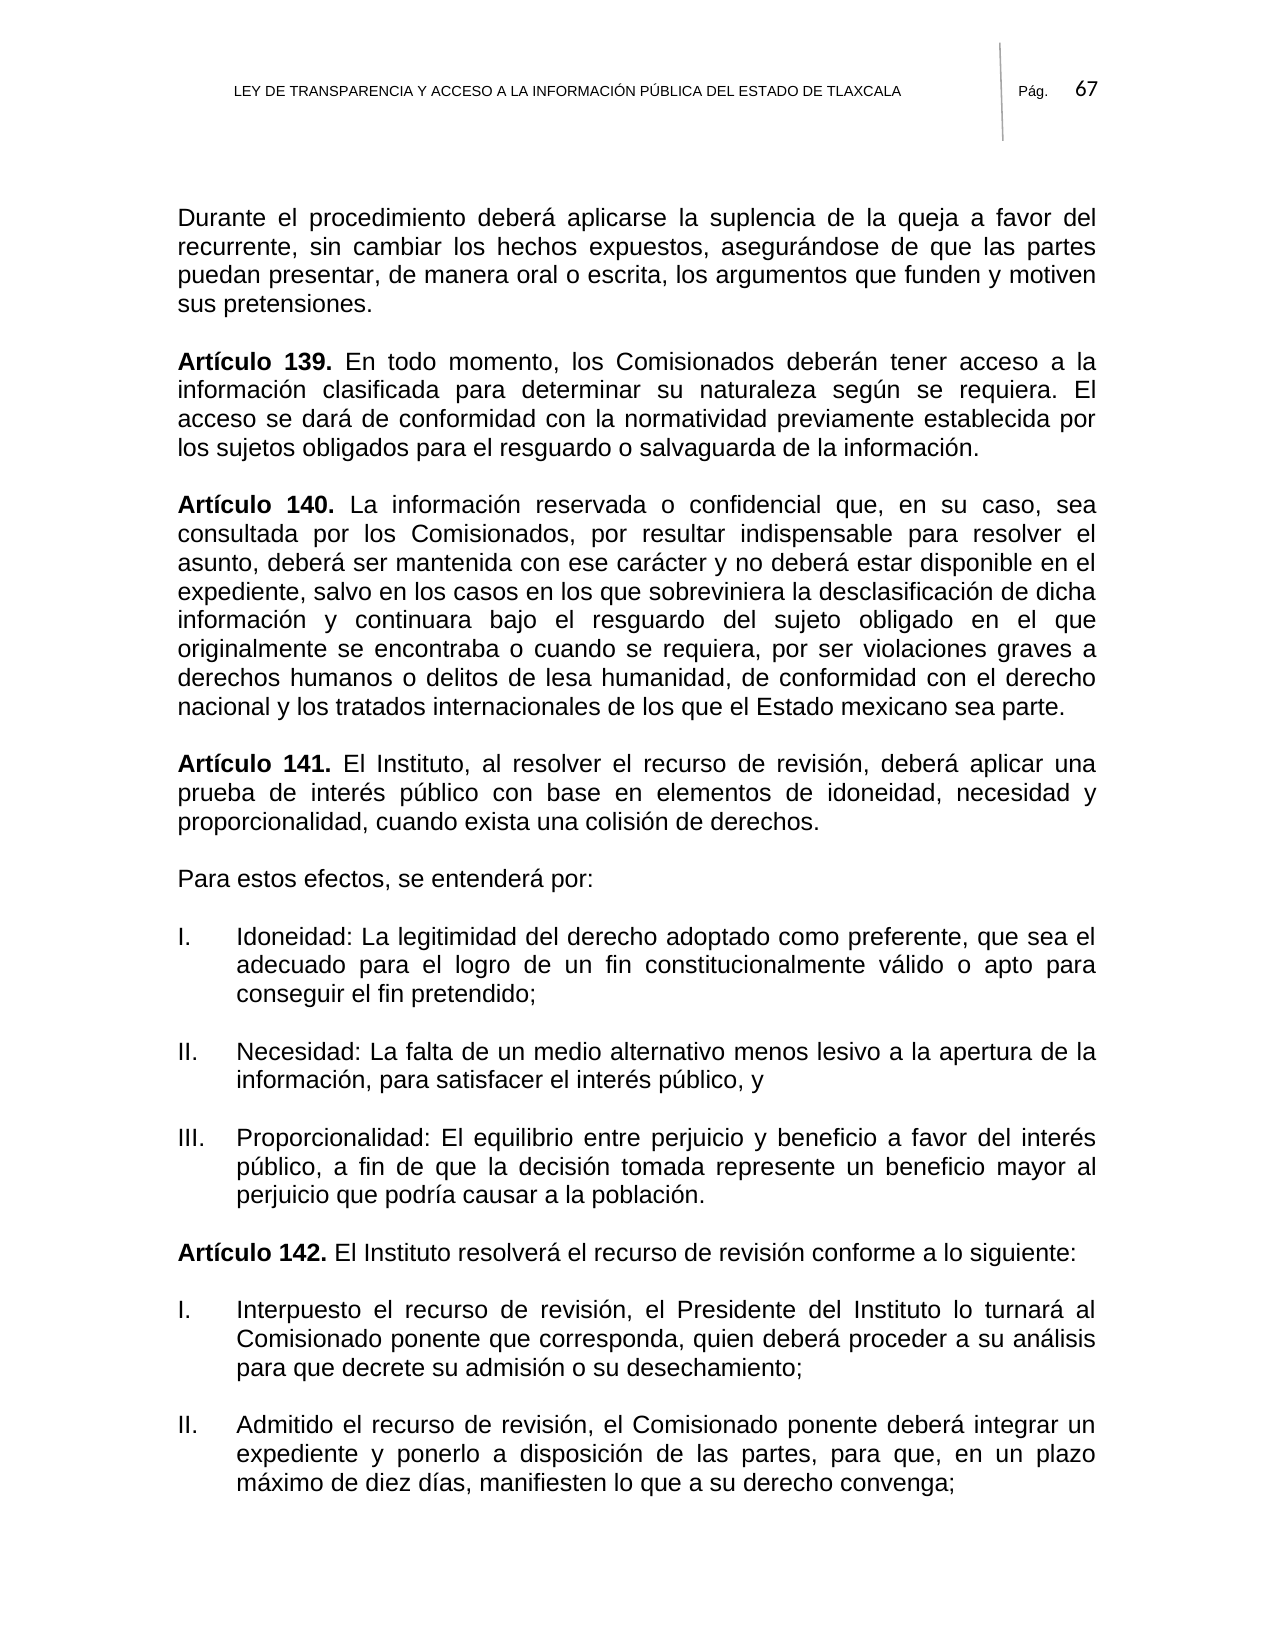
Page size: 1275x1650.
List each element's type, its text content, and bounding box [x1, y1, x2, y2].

text II. Necesidad: La falta de un medio alternativo menos lesivo a la apertura de la información, para satisfacer el interés público, y [177, 1036, 1098, 1094]
text Artículo 142. El Instituto resolverá el recurso de revisión conforme a lo siguiente: [177, 1238, 1098, 1266]
text Artículo 140. La información reservada o confidencial que, en su caso, sea consultada por los Comisionados, por resultar indispensable para resolver el asunto, deberá ser mantenida con ese carácter y no deberá estar disponible en el expediente, salvo en los casos en los que sobreviniera la desclasificación de dicha información y continuara bajo el resguardo del sujeto obligado en el que originalmente se encontraba o cuando se requiera, por ser violaciones graves a derechos humanos o delitos de lesa humanidad, de conformidad con el derecho nacional y los tratados internacionales de los que el Estado mexicano sea parte. [177, 490, 1098, 720]
text III. Proporcionalidad: El equilibrio entre perjuicio y beneficio a favor del interés público, a fin de que la decisión tomada represente un beneficio mayor al perjuicio que podría causar a la población. [177, 1123, 1098, 1209]
text Durante el procedimiento deberá aplicarse la suplencia de la queja a favor del recurrente, sin cambiar los hechos expuestos, asegurándose de que las partes puedan presentar, de manera oral o escrita, los argumentos que funden y motiven sus pretensiones. [177, 203, 1098, 318]
text Artículo 139. En todo momento, los Comisionados deberán tener acceso a la información clasificada para determinar su naturaleza según se requiera. El acceso se dará de conformidad con la normatividad previamente establecida por los sujetos obligados para el resguardo o salvaguarda de la información. [177, 346, 1098, 461]
text I. Interpuesto el recurso de revisión, el Presidente del Instituto lo turnará al Comisionado ponente que corresponda, quien deberá proceder a su análisis para que decrete su admisión o su desechamiento; [177, 1295, 1098, 1381]
text Para estos efectos, se entenderá por: [177, 864, 1098, 893]
text Artículo 141. El Instituto, al resolver el recurso de revisión, deberá aplicar una prueba de interés público con base en elementos de idoneidad, necesidad y proporcionalidad, cuando exista una colisión de derechos. [177, 749, 1098, 835]
text I. Idoneidad: La legitimidad del derecho adoptado como preferente, que sea el adecuado para el logro de un fin constitucionalmente válido o apto para conseguir el fin pretendido; [177, 921, 1098, 1008]
text II. Admitido el recurso de revisión, el Comisionado ponente deberá integrar un expediente y ponerlo a disposición de las partes, para que, en un plazo máximo de diez días, manifiesten lo que a su derecho convenga; [177, 1410, 1098, 1496]
